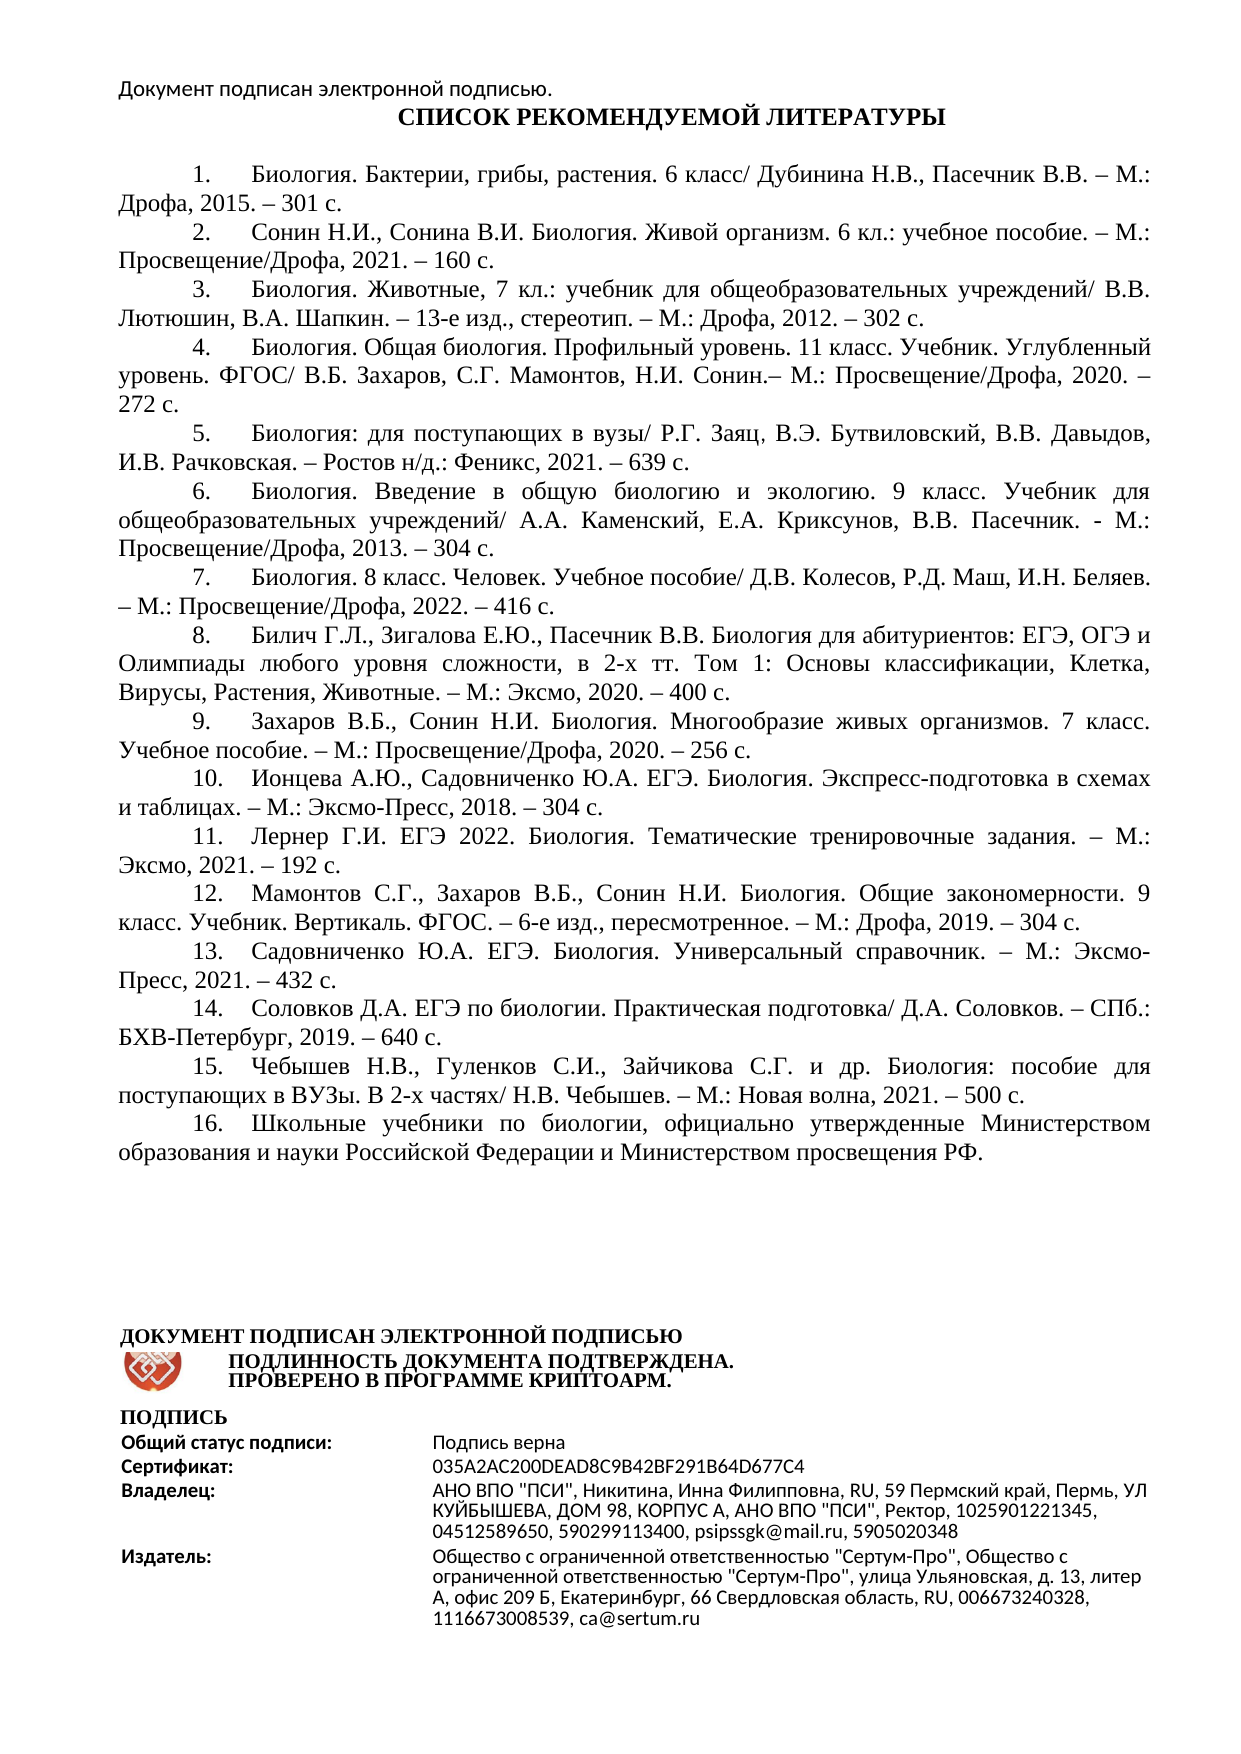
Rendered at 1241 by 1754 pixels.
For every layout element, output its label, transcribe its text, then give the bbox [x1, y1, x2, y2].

table_cell [118, 1350, 1152, 1407]
table_header ДОКУМЕНТ ПОДПИСАН ЭЛЕКТРОННОЙ ПОДПИСЬЮ [118, 1327, 1152, 1349]
list Биология. Бактерии, грибы, растения. 6 класс/ Дубинина Н.В., Пасечник В.В. – М.: Дрофа, 2015. – 301 с. [118, 159, 1152, 217]
list Биология. Животные, 7 кл.: учебник для общеобразовательных учреждений/ В.В. Лютюшин, В.А. Шапкин. – 13-е изд., стереотип. – М.: Дрофа, 2012. – 302 с. [118, 274, 1152, 332]
list Чебышев Н.В., Гуленков С.И., Зайчикова С.Г. и др. Биология: пособие для поступающих в ВУЗы. В 2-х частях/ Н.В. Чебышев. – М.: Новая волна, 2021. – 500 с. [118, 1051, 1152, 1108]
list Лернер Г.И. ЕГЭ 2022. Биология. Тематические тренировочные задания. – М.: Эксмо, 2021. – 192 с. [118, 821, 1152, 878]
list Соловков Д.А. ЕГЭ по биологии. Практическая подготовка/ Д.А. Соловков. – СПб.: БХВ-Петербург, 2019. – 640 с. [118, 993, 1152, 1051]
list Садовниченко Ю.А. ЕГЭ. Биология. Универсальный справочник. – М.: Эксмо-Пресс, 2021. – 432 с. [118, 936, 1152, 993]
list Биология. Общая биология. Профильный уровень. 11 класс. Учебник. Углубленный уровень. ФГОС/ В.Б. Захаров, С.Г. Мамонтов, Н.И. Сонин.– М.: Просвещение/Дрофа, 2020. – 272 с. [118, 332, 1152, 418]
table_cell [118, 1430, 1152, 1633]
text СПИСОК РЕКОМЕНДУЕМОЙ ЛИТЕРАТУРЫ [118, 102, 1152, 131]
list Билич Г.Л., Зигалова Е.Ю., Пасечник В.В. Биология для абитуриентов: ЕГЭ, ОГЭ и Олимпиады любого уровня сложности, в 2-х тт. Том 1: Основы классификации, Клетка, Вирусы, Растения, Животные. – М.: Эксмо, 2020. – 400 с. [118, 620, 1152, 706]
list Биология: для поступающих в вузы/ Р.Г. Заяц, В.Э. Бутвиловский, В.В. Давыдов, И.В. Рачковская. – Ростов н/д.: Феникс, 2021. – 639 с. [118, 418, 1152, 476]
list Захаров В.Б., Сонин Н.И. Биология. Многообразие живых организмов. 7 класс. Учебное пособие. – М.: Просвещение/Дрофа, 2020. – 256 с. [118, 706, 1152, 763]
list Биология. 8 класс. Человек. Учебное пособие/ Д.В. Колесов, Р.Д. Маш, И.Н. Беляев. – М.: Просвещение/Дрофа, 2022. – 416 с. [118, 562, 1152, 620]
list Сонин Н.И., Сонина В.И. Биология. Живой организм. 6 кл.: учебное пособие. – М.: Просвещение/Дрофа, 2021. – 160 с. [118, 217, 1152, 274]
list Ионцева А.Ю., Садовниченко Ю.А. ЕГЭ. Биология. Экспресс-подготовка в схемах и таблицах. – М.: Эксмо-Пресс, 2018. – 304 с. [118, 763, 1152, 821]
list Мамонтов С.Г., Захаров В.Б., Сонин Н.И. Биология. Общие закономерности. 9 класс. Учебник. Вертикаль. ФГОС. – 6-е изд., пересмотренное. – М.: Дрофа, 2019. – 304 с. [118, 878, 1152, 936]
list Школьные учебники по биологии, официально утвержденные Министерством образования и науки Российской Федерации и Министерством просвещения РФ. [118, 1108, 1152, 1166]
list Биология. Введение в общую биологию и экологию. 9 класс. Учебник для общеобразовательных учреждений/ А.А. Каменский, Е.А. Криксунов, В.В. Пасечник. - М.: Просвещение/Дрофа, 2013. – 304 с. [118, 476, 1152, 562]
picture [121, 1352, 184, 1394]
table_cell ПОДПИСЬ [118, 1407, 1152, 1430]
